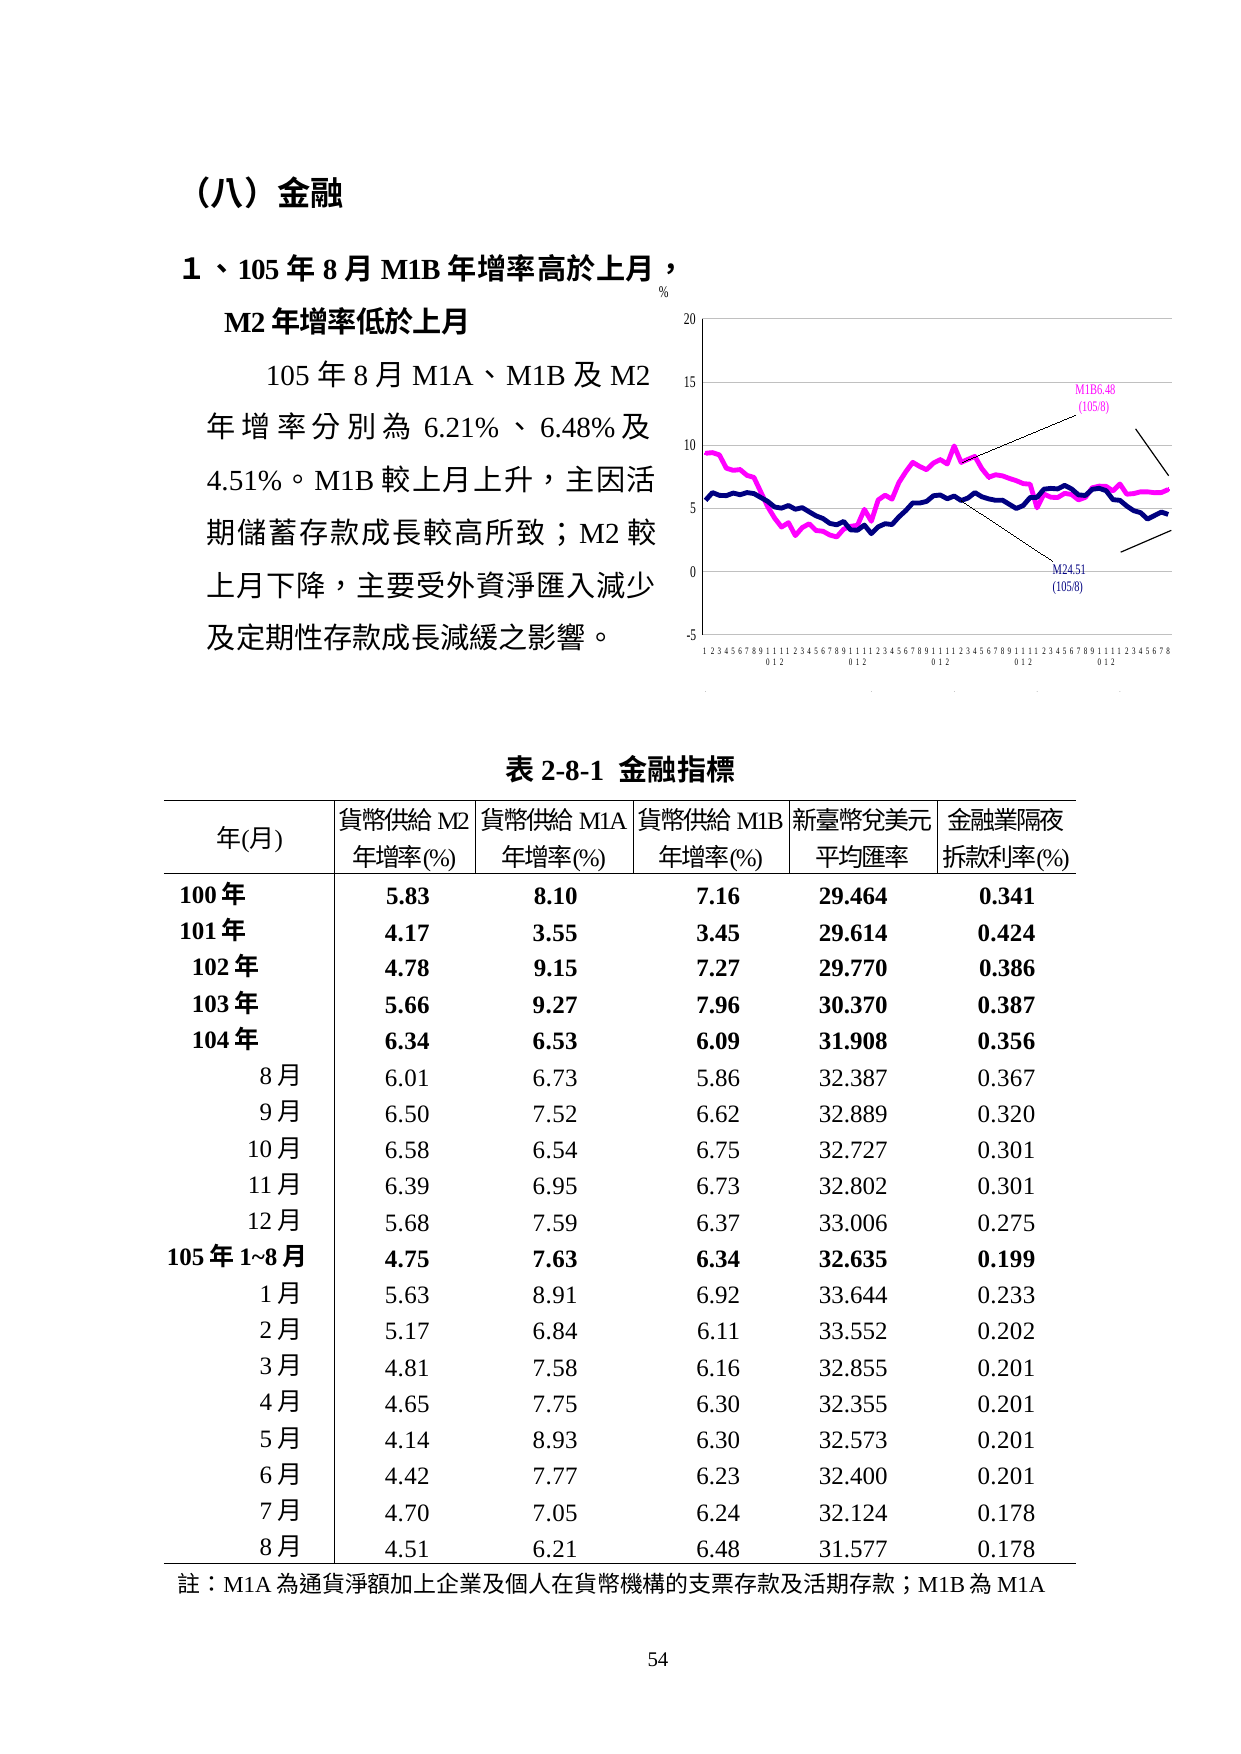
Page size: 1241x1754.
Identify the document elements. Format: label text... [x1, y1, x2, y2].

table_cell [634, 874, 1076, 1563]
text 105年8月M1A、M1B及M2年增率分別為6.21%、6.48%及4.51%。M1B較上月上升，主因活期儲蓄存款成長較高所致；M2較上月下降，主要受外資淨匯入減少及定期性存款成長減緩之影響。 [207, 351, 1061, 657]
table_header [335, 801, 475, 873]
text 表 2-8-1 金融指標 [177, 747, 1063, 789]
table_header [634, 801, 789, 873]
text １、105年8月M1B年增率高於上月，M2年增率低於上月 [177, 245, 1078, 341]
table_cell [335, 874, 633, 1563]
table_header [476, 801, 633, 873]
text （八）金融 [177, 166, 1069, 215]
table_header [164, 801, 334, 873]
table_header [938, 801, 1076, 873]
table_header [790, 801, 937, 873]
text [177, 1564, 1063, 1602]
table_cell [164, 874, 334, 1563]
